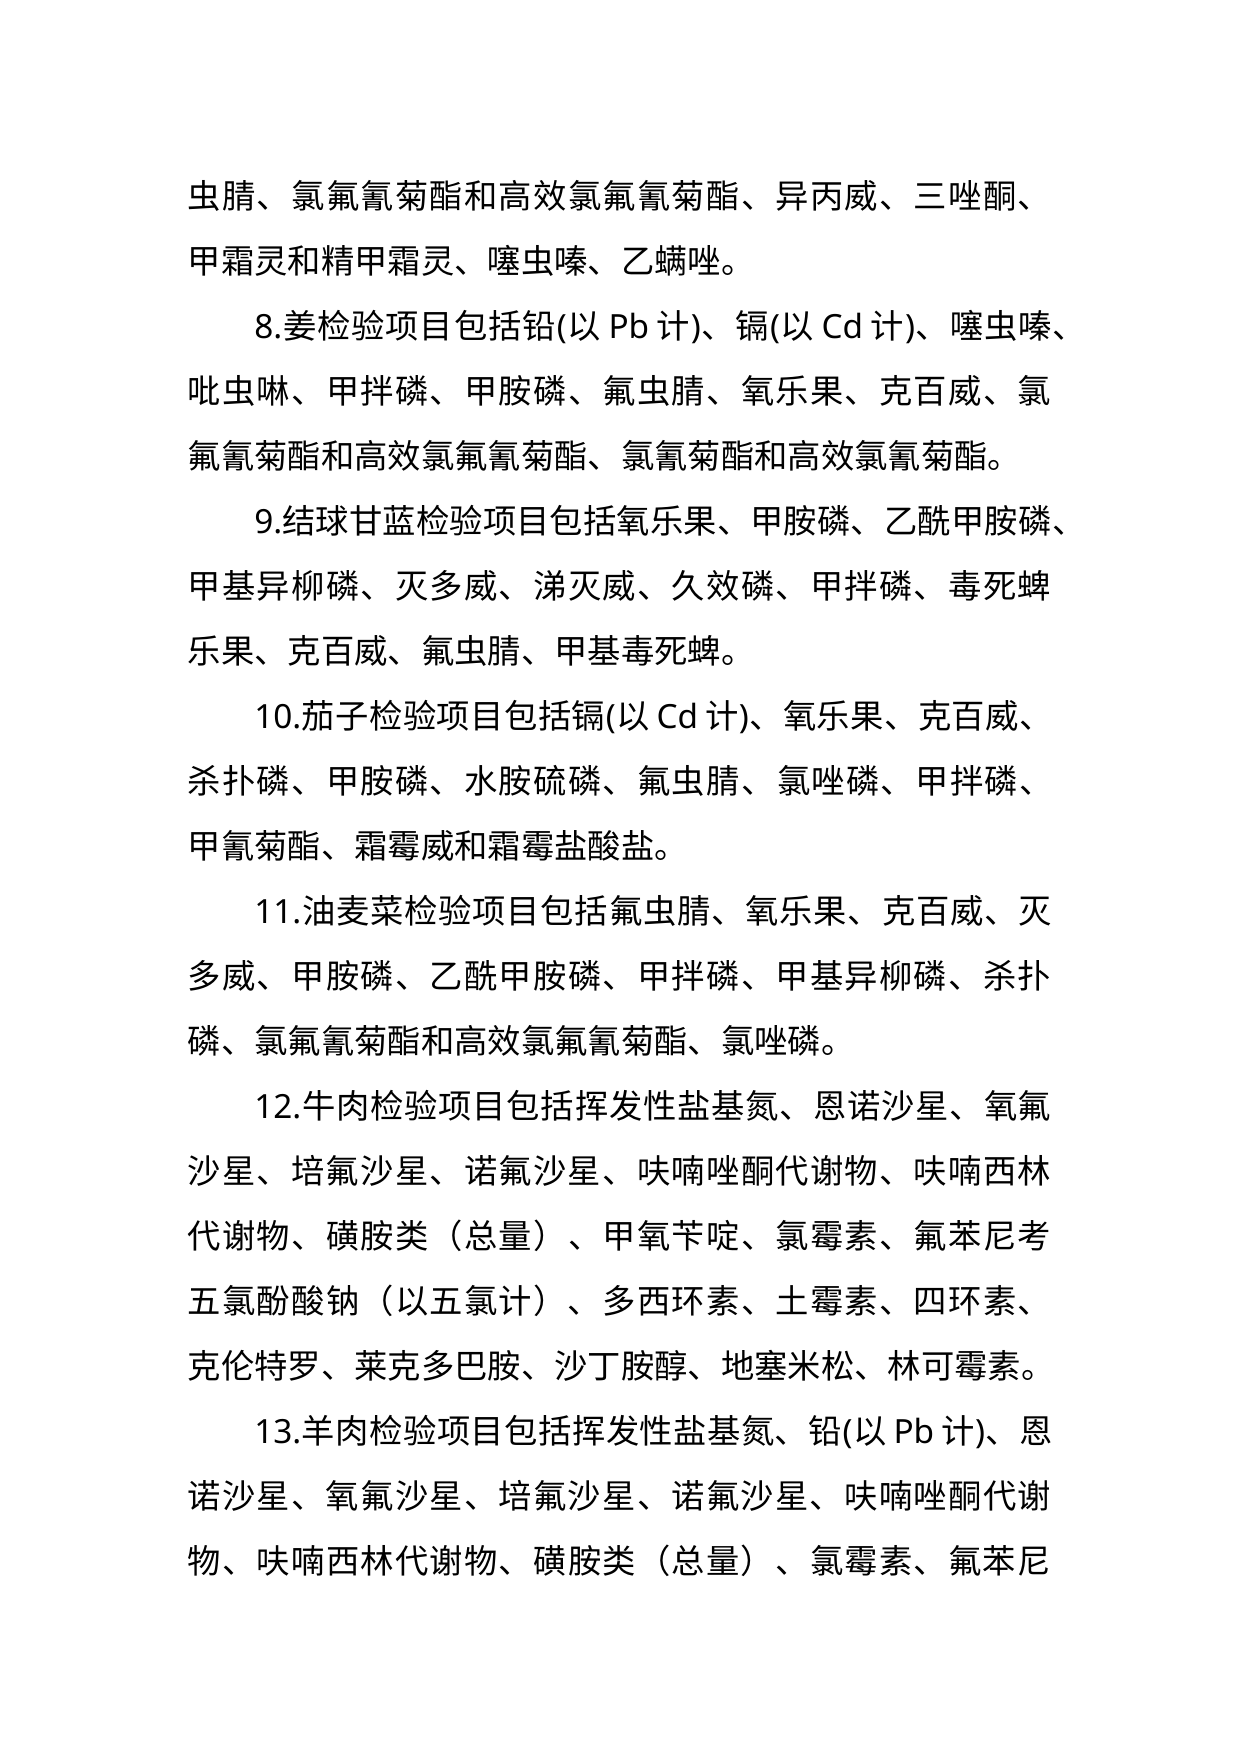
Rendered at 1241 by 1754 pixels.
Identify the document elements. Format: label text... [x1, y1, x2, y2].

list 8.姜检验项目包括铅(以Pb计)、镉(以Cd计)、噻虫嗪、吡虫啉、甲拌磷、甲胺磷、氟虫腈、氧乐果、克百威、氯氟氰菊酯和高效氯氟氰菊酯、氯氰菊酯和高效氯氰菊酯。 [187, 292, 1053, 487]
list 12.牛肉检验项目包括挥发性盐基氮、恩诺沙星、氧氟沙星、培氟沙星、诺氟沙星、呋喃唑酮代谢物、呋喃西林代谢物、磺胺类（总量）、甲氧苄啶、氯霉素、氟苯尼考、五氯酚酸钠（以五氯计）、多西环素、土霉素、四环素、克伦特罗、莱克多巴胺、沙丁胺醇、地塞米松、林可霉素。 [187, 1072, 1053, 1397]
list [187, 1397, 1053, 1592]
list 11.油麦菜检验项目包括氟虫腈、氧乐果、克百威、灭多威、甲胺磷、乙酰甲胺磷、甲拌磷、甲基异柳磷、杀扑磷、氯氟氰菊酯和高效氯氟氰菊酯、氯唑磷。 [187, 877, 1053, 1072]
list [187, 162, 1053, 292]
list 9.结球甘蓝检验项目包括氧乐果、甲胺磷、乙酰甲胺磷、甲基异柳磷、灭多威、涕灭威、久效磷、甲拌磷、毒死蜱、乐果、克百威、氟虫腈、甲基毒死蜱。 [187, 487, 1053, 682]
list 10.茄子检验项目包括镉(以Cd计)、氧乐果、克百威、杀扑磷、甲胺磷、水胺硫磷、氟虫腈、氯唑磷、甲拌磷、甲氰菊酯、霜霉威和霜霉盐酸盐。 [187, 682, 1053, 877]
